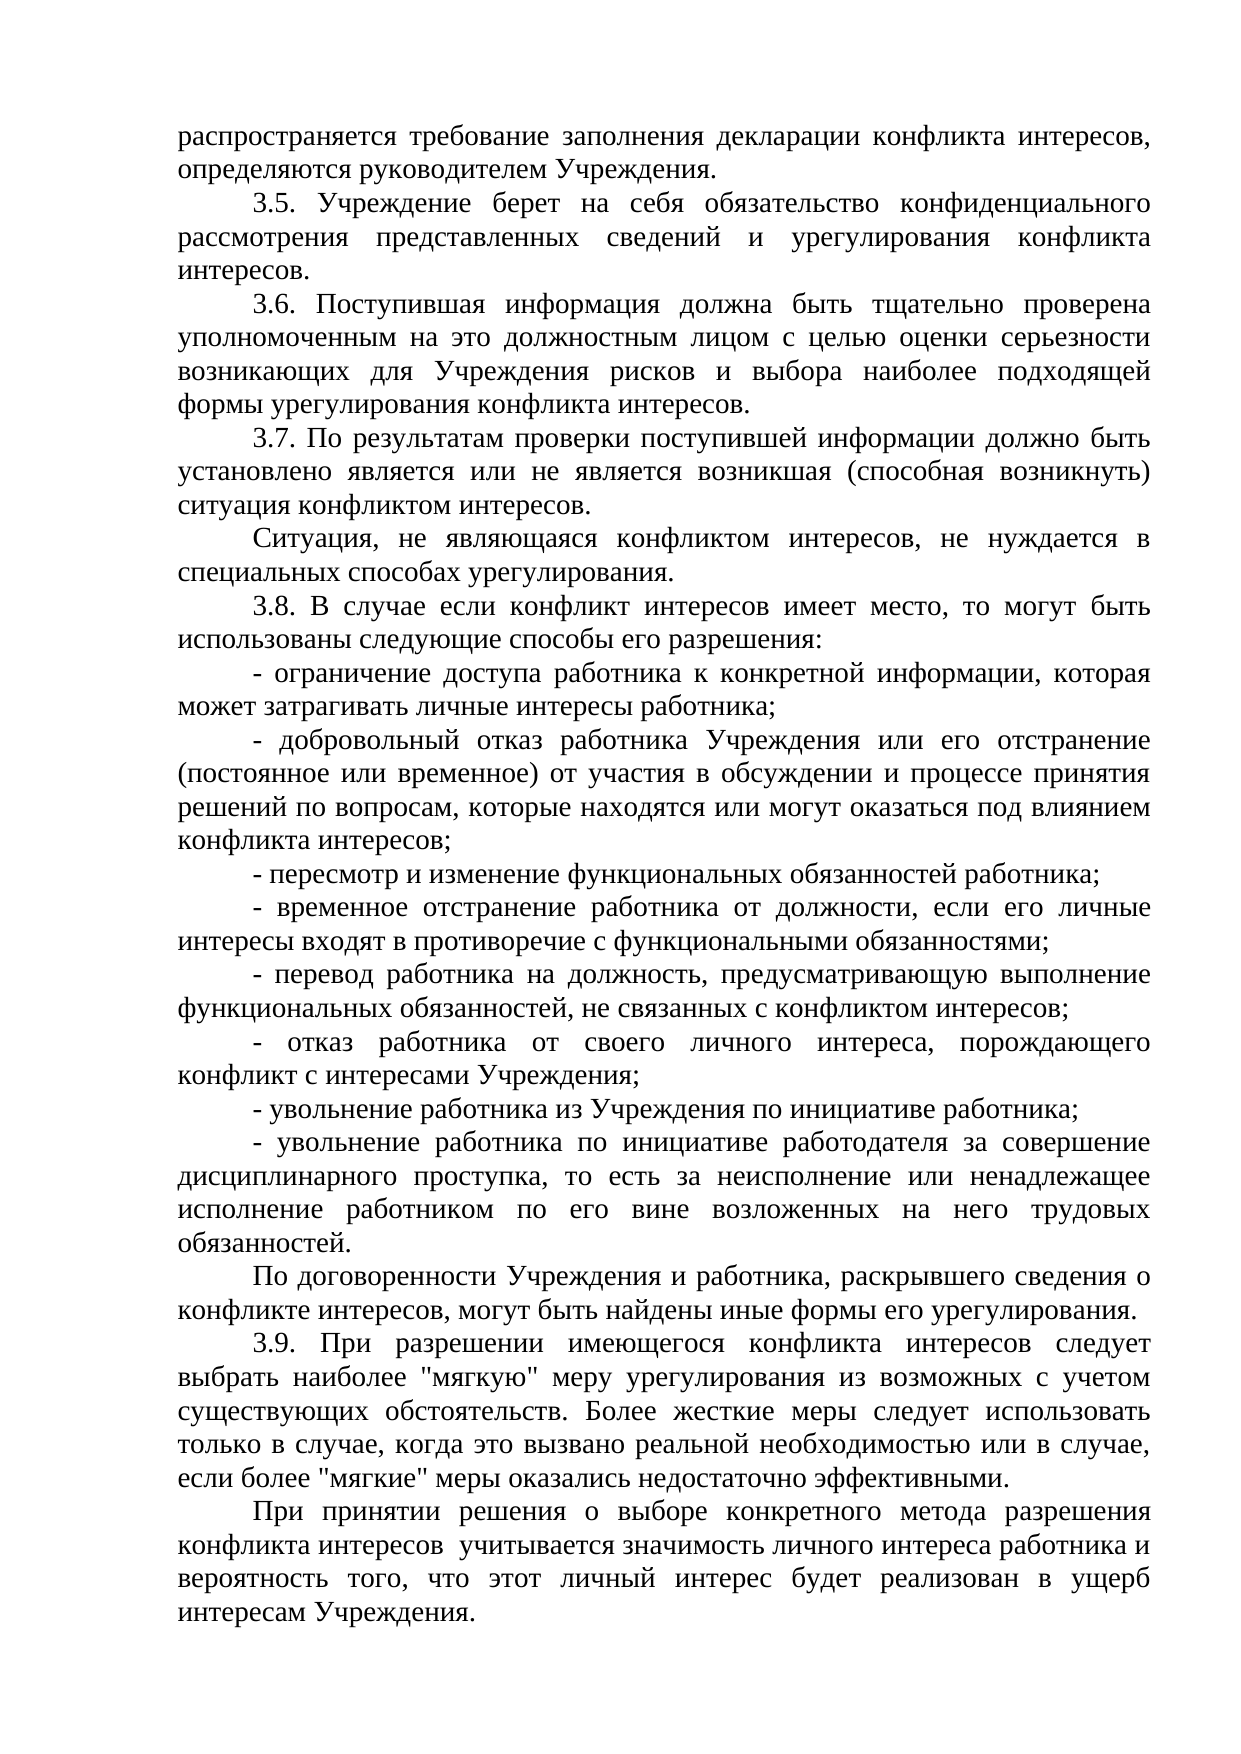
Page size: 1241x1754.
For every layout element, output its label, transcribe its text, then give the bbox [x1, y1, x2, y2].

text - добровольный отказ работника Учреждения или его отстранение (постоянное или временное) от участия в обсуждении и процессе принятия решений по вопросам, которые находятся или могут оказаться под влиянием конфликта интересов; [177, 722, 1152, 856]
text 3.6. Поступившая информация должна быть тщательно проверена уполномоченным на это должностным лицом с целью оценки серьезности возникающих для Учреждения рисков и выбора наиболее подходящей формы урегулирования конфликта интересов. [177, 286, 1152, 420]
text 3.8. В случае если конфликт интересов имеет место, то могут быть использованы следующие способы его разрешения: [177, 588, 1152, 655]
text - увольнение работника по инициативе работодателя за совершение дисциплинарного проступка, то есть за неисполнение или ненадлежащее исполнение работником по его вине возложенных на него трудовых обязанностей. [177, 1124, 1152, 1258]
text - пересмотр и изменение функциональных обязанностей работника; [177, 856, 1152, 889]
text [177, 118, 1152, 185]
text 3.9. При разрешении имеющегося конфликта интересов следует выбрать наиболее "мягкую" меру урегулирования из возможных с учетом существующих обстоятельств. Более жесткие меры следует использовать только в случае, когда это вызвано реальной необходимостью или в случае, если более "мягкие" меры оказались недостаточно эффективными. [177, 1326, 1152, 1493]
text При принятии решения о выборе конкретного метода разрешения конфликта интересов учитывается значимость личного интереса работника и вероятность того, что этот личный интерес будет реализован в ущерб интересам Учреждения. [177, 1493, 1152, 1627]
text По договоренности Учреждения и работника, раскрывшего сведения о конфликте интересов, могут быть найдены иные формы его урегулирования. [177, 1258, 1152, 1326]
text - ограничение доступа работника к конкретной информации, которая может затрагивать личные интересы работника; [177, 655, 1152, 722]
text - увольнение работника из Учреждения по инициативе работника; [177, 1091, 1152, 1124]
text - перевод работника на должность, предусматривающую выполнение функциональных обязанностей, не связанных с конфликтом интересов; [177, 957, 1152, 1024]
text 3.7. По результатам проверки поступившей информации должно быть установлено является или не является возникшая (способная возникнуть) ситуация конфликтом интересов. [177, 420, 1152, 521]
text - отказ работника от своего личного интереса, порождающего конфликт с интересами Учреждения; [177, 1024, 1152, 1091]
text 3.5. Учреждение берет на себя обязательство конфиденциального рассмотрения представленных сведений и урегулирования конфликта интересов. [177, 185, 1152, 286]
text - временное отстранение работника от должности, если его личные интересы входят в противоречие с функциональными обязанностями; [177, 889, 1152, 957]
text Ситуация, не являющаяся конфликтом интересов, не нуждается в специальных способах урегулирования. [177, 521, 1152, 588]
